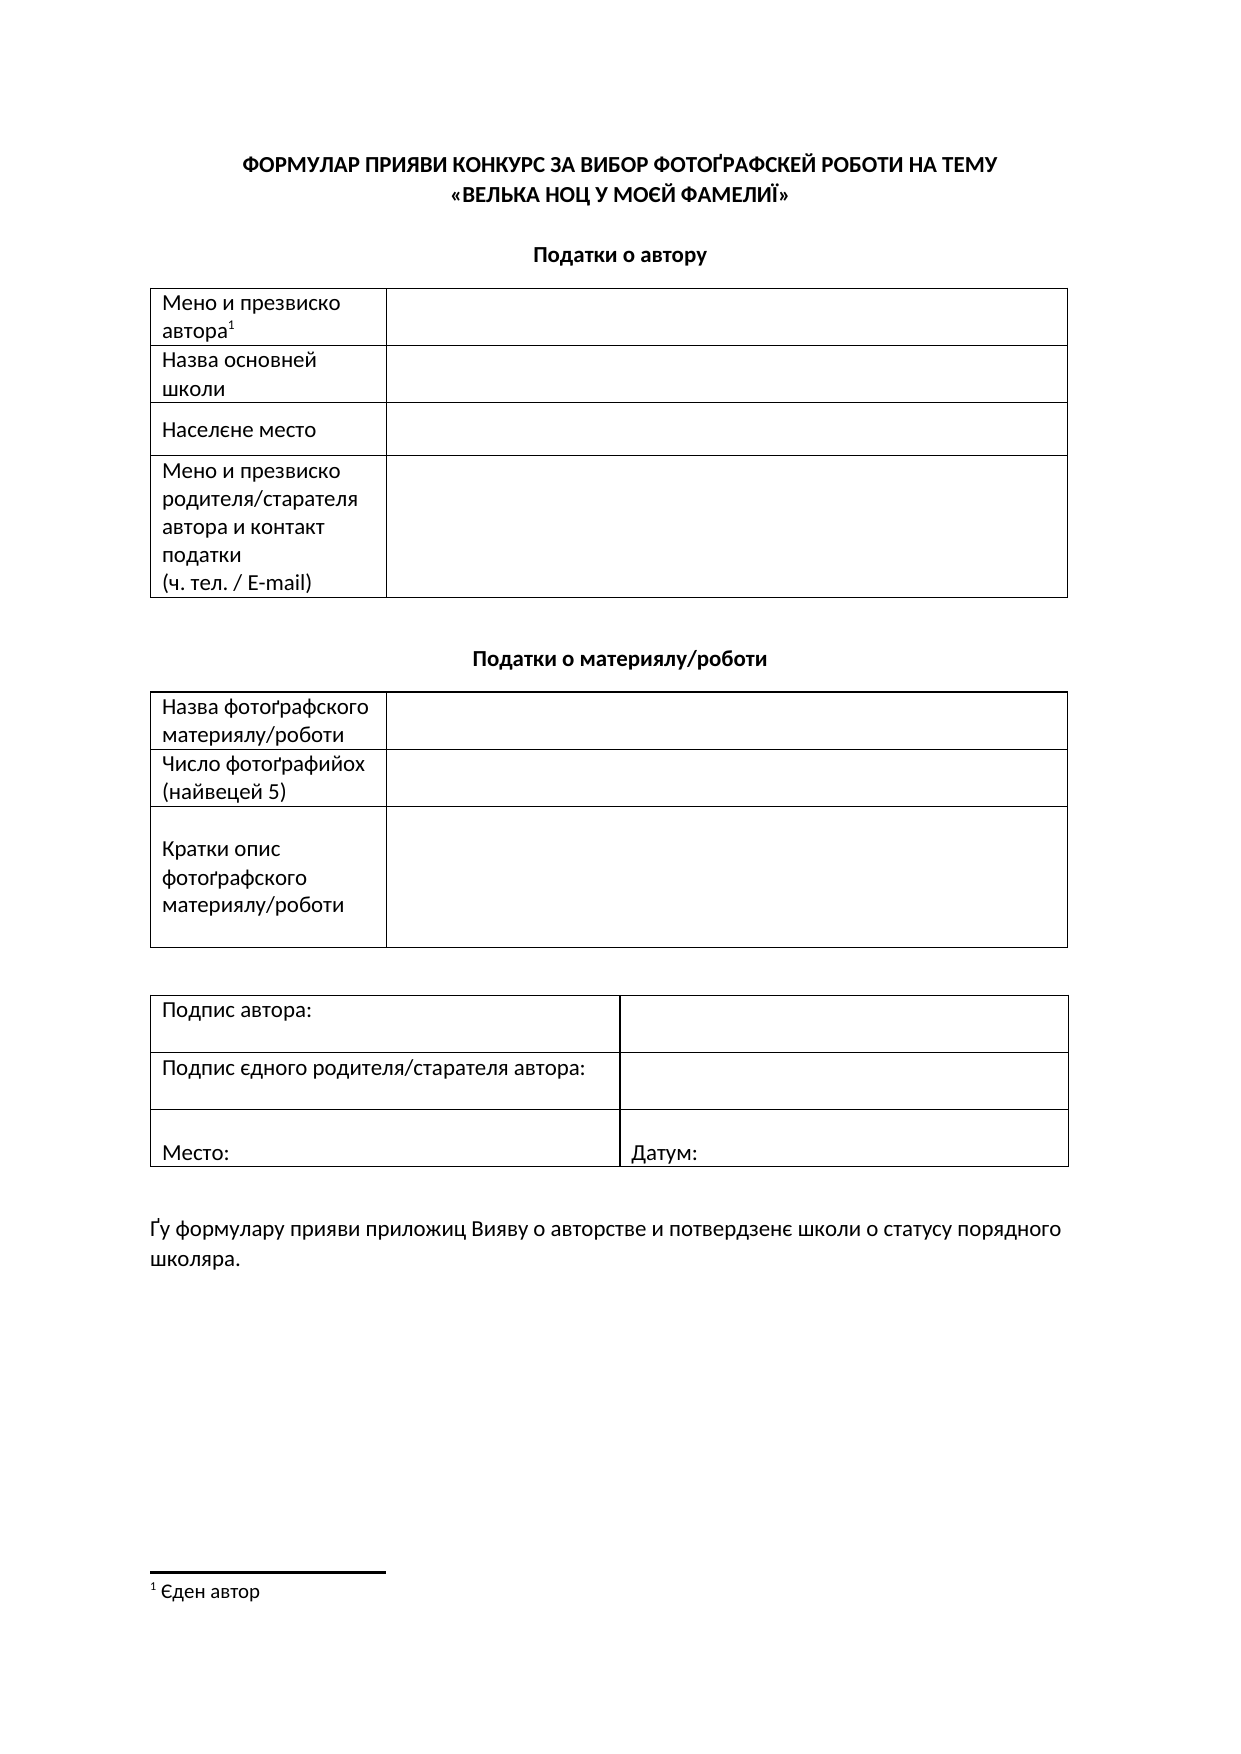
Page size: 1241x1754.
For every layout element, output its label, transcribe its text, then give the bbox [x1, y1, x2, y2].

table_header Подпис автора: [151, 996, 619, 1052]
table_cell [387, 750, 1067, 806]
text «ВЕЛЬКА НОЦ У МОЄЙ ФАМЕЛИЇ» [150, 180, 1090, 208]
text Податки о материялу/роботи [150, 644, 1090, 672]
table_header Мено и презвиско автора [151, 289, 386, 344]
table_cell [387, 807, 1067, 947]
table_cell [387, 456, 1067, 597]
text Податки о автору [150, 241, 1090, 269]
table_cell [387, 346, 1067, 402]
table_cell [387, 403, 1067, 455]
text Ґу формулару прияви приложиц Вияву о авторстве и потвердзенє школи о статусу порядного школяра. [150, 1214, 1090, 1272]
table_header Назва фотоґрафского материялу/роботи [151, 693, 386, 748]
table_cell Место: [151, 1110, 619, 1166]
table_cell Мено и презвиско родителя/старателя автора и контакт податки (ч. тел. / Е-mail) [151, 456, 386, 597]
table_cell [621, 1053, 1068, 1109]
text ФОРМУЛАР ПРИЯВИ КОНКУРС ЗА ВИБОР ФОТОҐРАФСКЕЙ РОБОТИ НА ТЕМУ [150, 150, 1090, 178]
table_cell Подпис єдного родителя/старателя автора: [151, 1053, 619, 1109]
table_header [387, 693, 1067, 748]
table_cell Кратки опис фотоґрафского материялу/роботи [151, 807, 386, 947]
table_header [621, 996, 1068, 1052]
table_cell Назва основней школи [151, 346, 386, 402]
table_cell Датум: [621, 1110, 1068, 1166]
table_header [387, 289, 1067, 344]
table_cell Населєне место [151, 403, 386, 455]
table_cell Число фотоґрафийох (найвецей 5) [151, 750, 386, 806]
